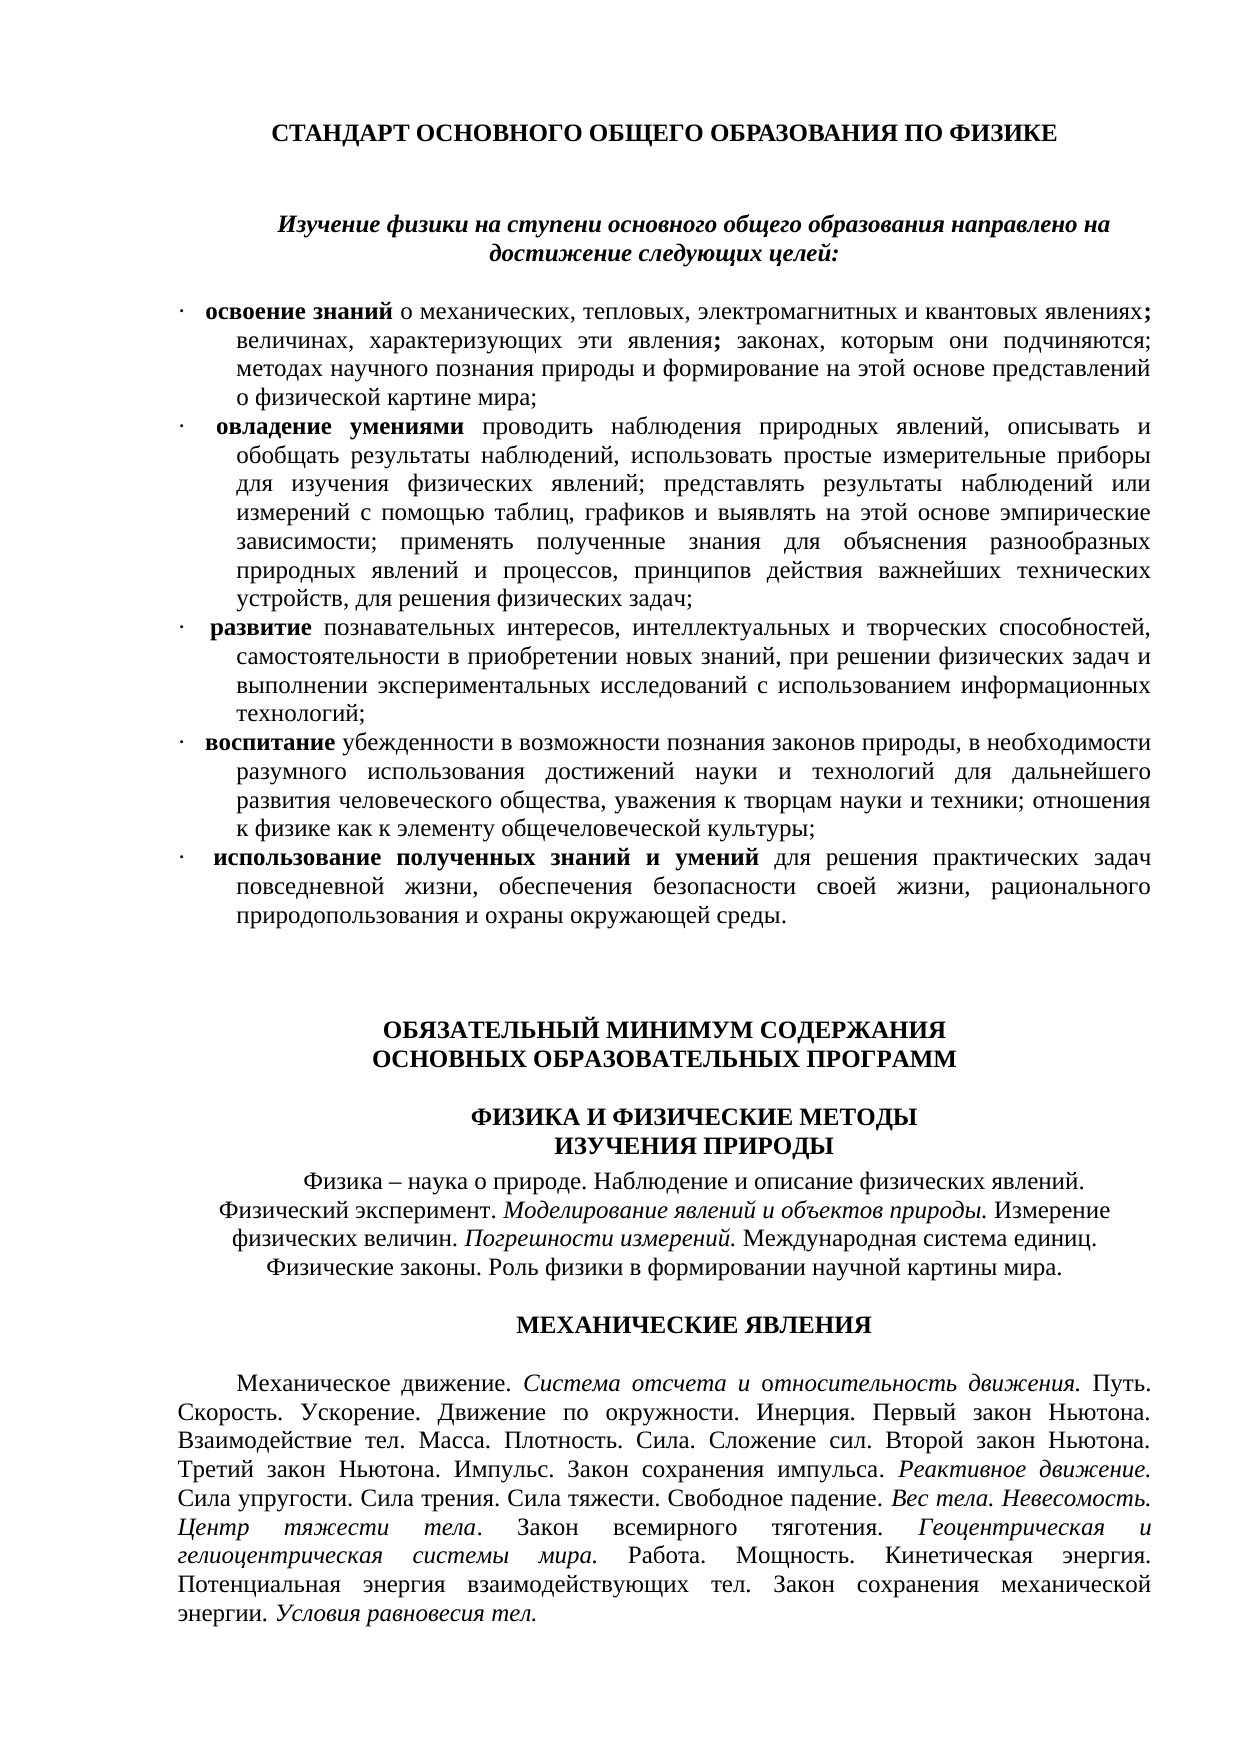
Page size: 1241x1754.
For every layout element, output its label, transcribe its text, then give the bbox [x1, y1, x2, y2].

text Механическое движение. Система отсчета и относительность движения. Путь. Скорость. Ускорение. Движение по окружности. Инерция. Первый закон Ньютона. Взаимодействие тел. Масса. Плотность. Сила. Сложение сил. Второй закон Ньютона. Третий закон Ньютона. Импульс. Закон сохранения импульса. Реактивное движение. Сила упругости. Сила трения. Сила тяжести. Свободное падение. Вес тела. Невесомость. Центр тяжести тела. Закон всемирного тяготения. Геоцентрическая и гелиоцентрическая системы мира. Работа. Мощность. Кинетическая энергия. Потенциальная энергия взаимодействующих тел. Закон сохранения механической энергии. Условия равновесия тел. [177, 1368, 1152, 1627]
text ОБЯЗАТЕЛЬНЫЙ МИНИМУМ СОДЕРЖАНИЯ ОСНОВНЫХ ОБРАЗОВАТЕЛЬНЫХ ПРОГРАММ [177, 1016, 1152, 1073]
text · воспитание убежденности в возможности познания законов природы, в необходимости разумного использования достижений науки и технологий для дальнейшего развития человеческого общества, уважения к творцам науки и техники; отношения к физике как к элементу общечеловеческой культуры; [177, 727, 1152, 842]
text МЕХАНИЧЕСКИЕ ЯВЛЕНИЯ [177, 1310, 1152, 1339]
text · развитие познавательных интересов, интеллектуальных и творческих способностей, самостоятельности в приобретении новых знаний, при решении физических задач и выполнении экспериментальных исследований с использованием информационных технологий; [177, 612, 1152, 727]
text · освоение знаний о механических, тепловых, электромагнитных и квантовых явлениях; величинах, характеризующих эти явления; законах, которым они подчиняются; методах научного познания природы и формирование на этой основе представлений о физической картине мира; [177, 296, 1152, 411]
text · использование полученных знаний и умений для решения практических задач повседневной жизни, обеспечения безопасности своей жизни, рационального природопользования и охраны окружающей среды. [177, 842, 1152, 928]
text Физика – наука о природе. Наблюдение и описание физических явлений. Физический эксперимент. Моделирование явлений и объектов природы. Измерение физических величин. Погрешности измерений. Международная система единиц. Физические законы. Роль физики в формировании научной картины мира. [177, 1166, 1152, 1281]
subtitle СТАНДАРТ ОСНОВНОГО ОБЩЕГО ОБРАЗОВАНИЯ ПО ФИЗИКЕ [177, 118, 1152, 147]
text · овладение умениями проводить наблюдения природных явлений, описывать и обобщать результаты наблюдений, использовать простые измерительные приборы для изучения физических явлений; представлять результаты наблюдений или измерений с помощью таблиц, графиков и выявлять на этой основе эмпирические зависимости; применять полученные знания для объяснения разнообразных природных явлений и процессов, принципов действия важнейших технических устройств, для решения физических задач; [177, 411, 1152, 612]
text Изучение физики на ступени основного общего образования направлено на достижение следующих целей: [177, 209, 1152, 267]
text ФИЗИКА И ФИЗИЧЕСКИЕ МЕТОДЫ ИЗУЧЕНИЯ ПРИРОДЫ [236, 1102, 1152, 1160]
